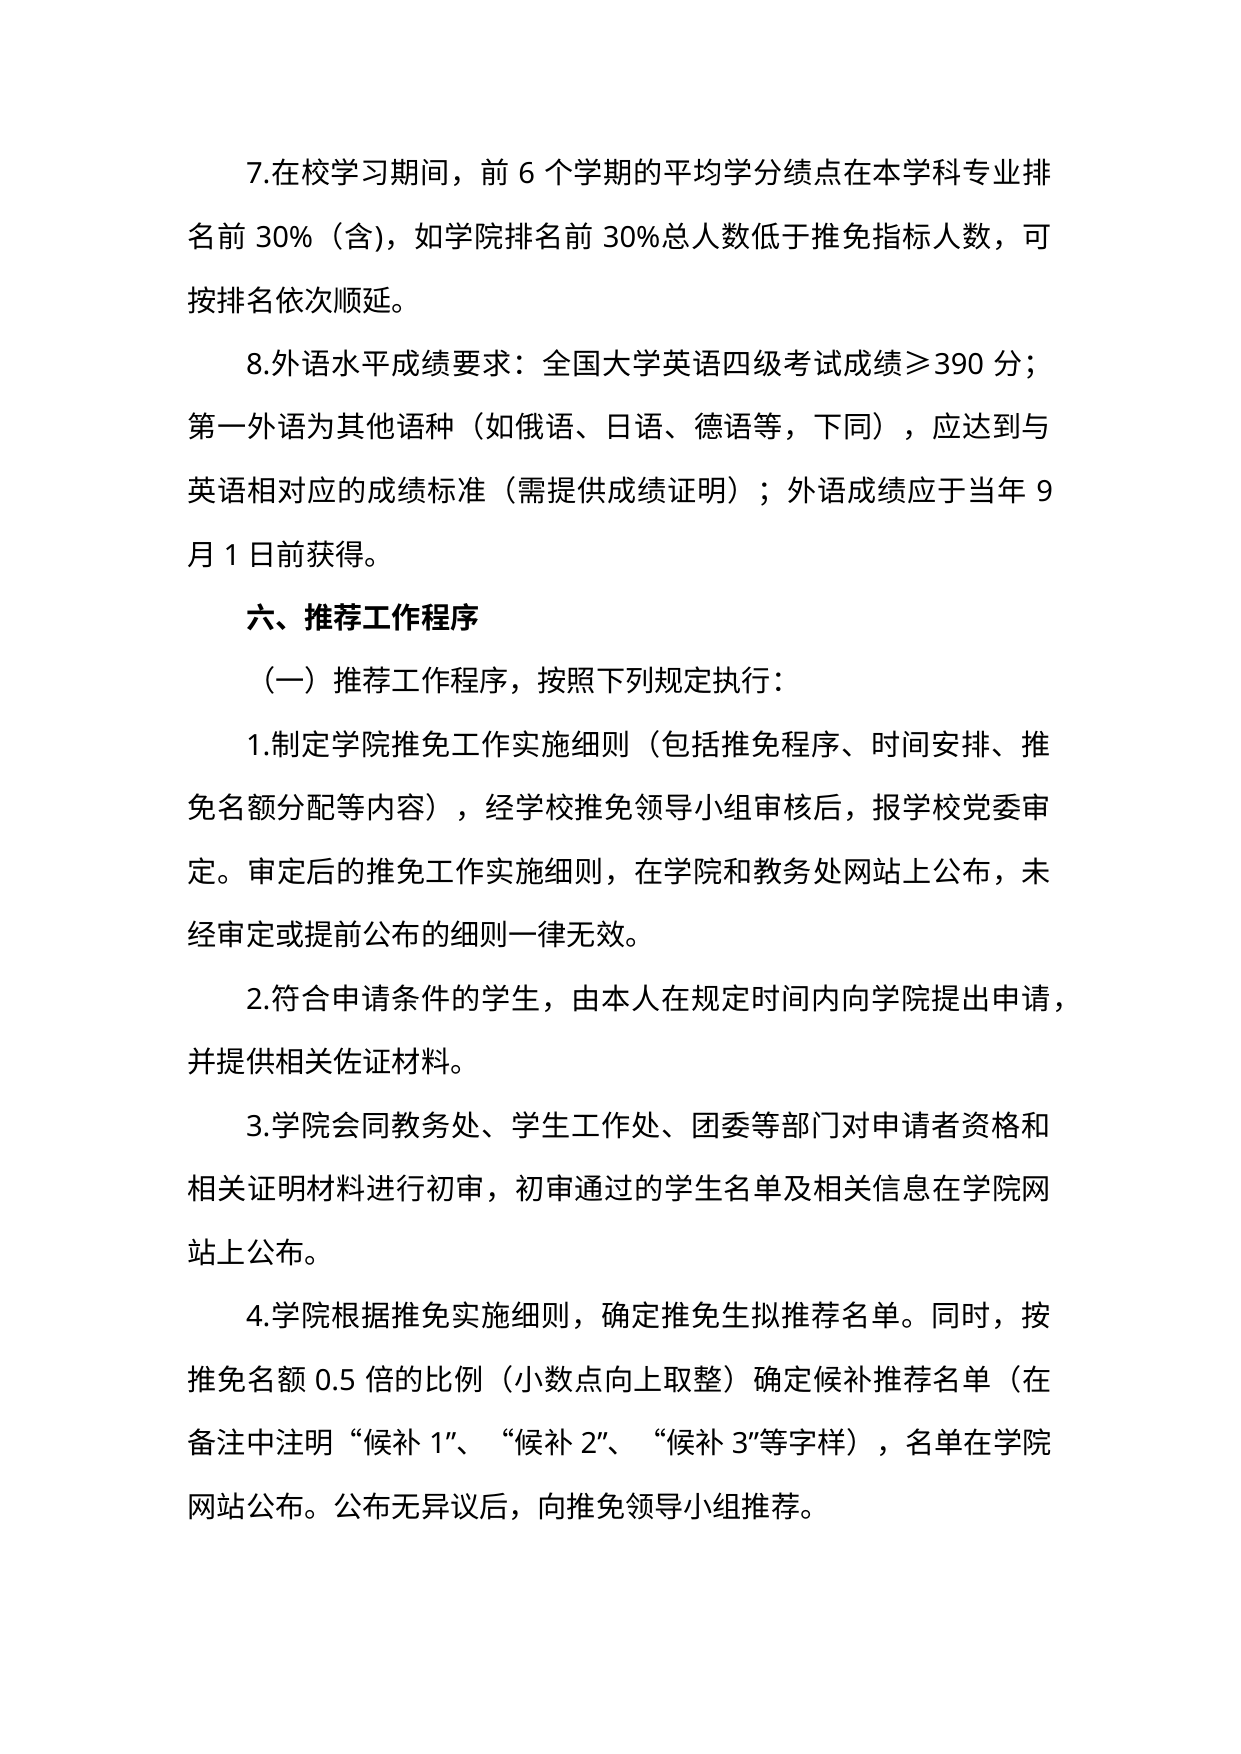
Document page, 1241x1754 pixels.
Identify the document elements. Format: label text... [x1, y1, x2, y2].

text 7.在校学习期间，前 6 个学期的平均学分绩点在本学科专业排名前 30%（含)，如学院排名前 30%总人数低于推免指标人数，可按排名依次顺延。 [187, 150, 1053, 319]
text 六、推荐工作程序 [187, 594, 1053, 637]
text 3.学院会同教务处、学生工作处、团委等部门对申请者资格和相关证明材料进行初审，初审通过的学生名单及相关信息在学院网站上公布。 [187, 1102, 1053, 1272]
text 4.学院根据推免实施细则，确定推免生拟推荐名单。同时，按推免名额 0.5 倍的比例（小数点向上取整）确定候补推荐名单（在备注中注明“候补 1”、“候补 2”、“候补 3”等字样），名单在学院网站公布。公布无异议后，向推免领导小组推荐。 [187, 1293, 1053, 1526]
text （一）推荐工作程序，按照下列规定执行： [187, 658, 1053, 700]
text 2.符合申请条件的学生，由本人在规定时间内向学院提出申请，并提供相关佐证材料。 [187, 975, 1053, 1081]
text 8.外语水平成绩要求：全国大学英语四级考试成绩≥390 分；第一外语为其他语种（如俄语、日语、德语等，下同），应达到与英语相对应的成绩标准（需提供成绩证明）；外语成绩应于当年 9 月 1 日前获得。 [187, 341, 1053, 573]
text 1.制定学院推免工作实施细则（包括推免程序、时间安排、推免名额分配等内容），经学校推免领导小组审核后，报学校党委审定。审定后的推免工作实施细则，在学院和教务处网站上公布，未经审定或提前公布的细则一律无效。 [187, 721, 1053, 954]
